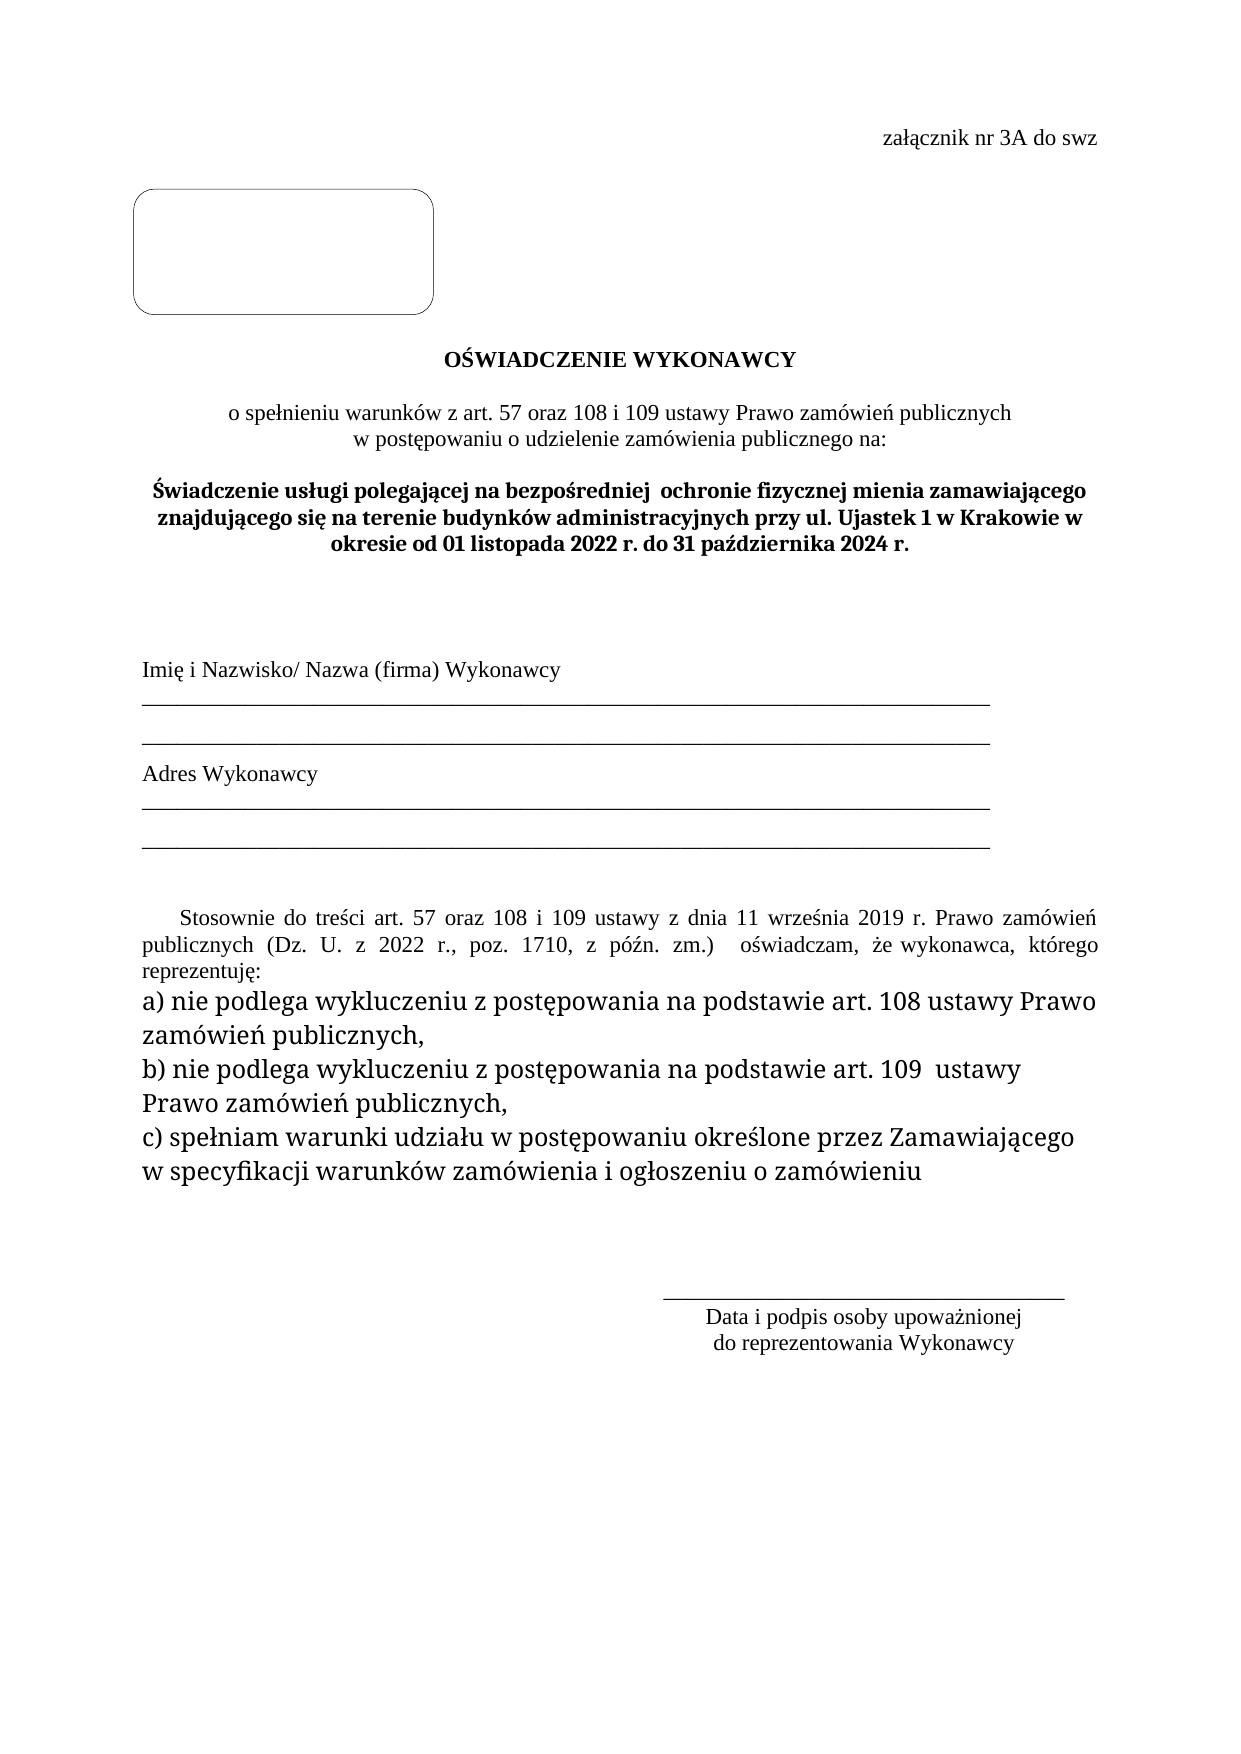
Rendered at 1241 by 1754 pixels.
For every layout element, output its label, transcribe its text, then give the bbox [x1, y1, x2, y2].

text Adres Wykonawcy __________________________________________________________________________ [142, 760, 1098, 813]
subtitle załącznik nr 3A do swz [142, 124, 1098, 151]
text Stosownie do treści art. 57 oraz 108 i 109 ustawy z dnia 11 września 2019 r. Prawo zamówień publicznych (Dz. U. z 2022 r., poz. 1710, z późn. zm.) oświadczam, że wykonawca, którego reprezentuję: [142, 904, 1098, 983]
text OŚWIADCZENIE WYKONAWCY [142, 346, 1098, 373]
text a) nie podlega wykluczeniu z postępowania na podstawie art. 108 ustawy Prawo zamówień publicznych, [142, 983, 1098, 1051]
text c) spełniam warunki udziału w postępowaniu określone przez Zamawiającego w specyfikacji warunków zamówienia i ogłoszeniu o zamówieniu [142, 1119, 1098, 1188]
text do reprezentowania Wykonawcy [142, 1329, 1098, 1356]
text Imię i Nazwisko/ Nazwa (firma) Wykonawcy __________________________________________________________________________ [142, 656, 1098, 709]
text __________________________________________________________________________ [142, 721, 1098, 747]
text b) nie podlega wykluczeniu z postępowania na podstawie art. 109 ustawy Prawo zamówień publicznych, [142, 1051, 1098, 1119]
text o spełnieniu warunków z art. 57 oraz 108 i 109 ustawy Prawo zamówień publicznych [142, 399, 1098, 425]
text __________________________________________________________________________ [142, 825, 1098, 852]
text w postępowaniu o udzielenie zamówienia publicznego na: [142, 425, 1098, 452]
subtitle Świadczenie usługi polegającej na bezpośredniej ochronie fizycznej mienia zamawiającego znajdującego się na terenie budynków administracyjnych przy ul. Ujastek 1 w Krakowie w okresie od 01 listopada 2022 r. do 31 października 2024 r. [142, 478, 1098, 557]
text ___________________________________ [142, 1277, 1098, 1303]
text Data i podpis osoby upoważnionej [142, 1303, 1098, 1329]
